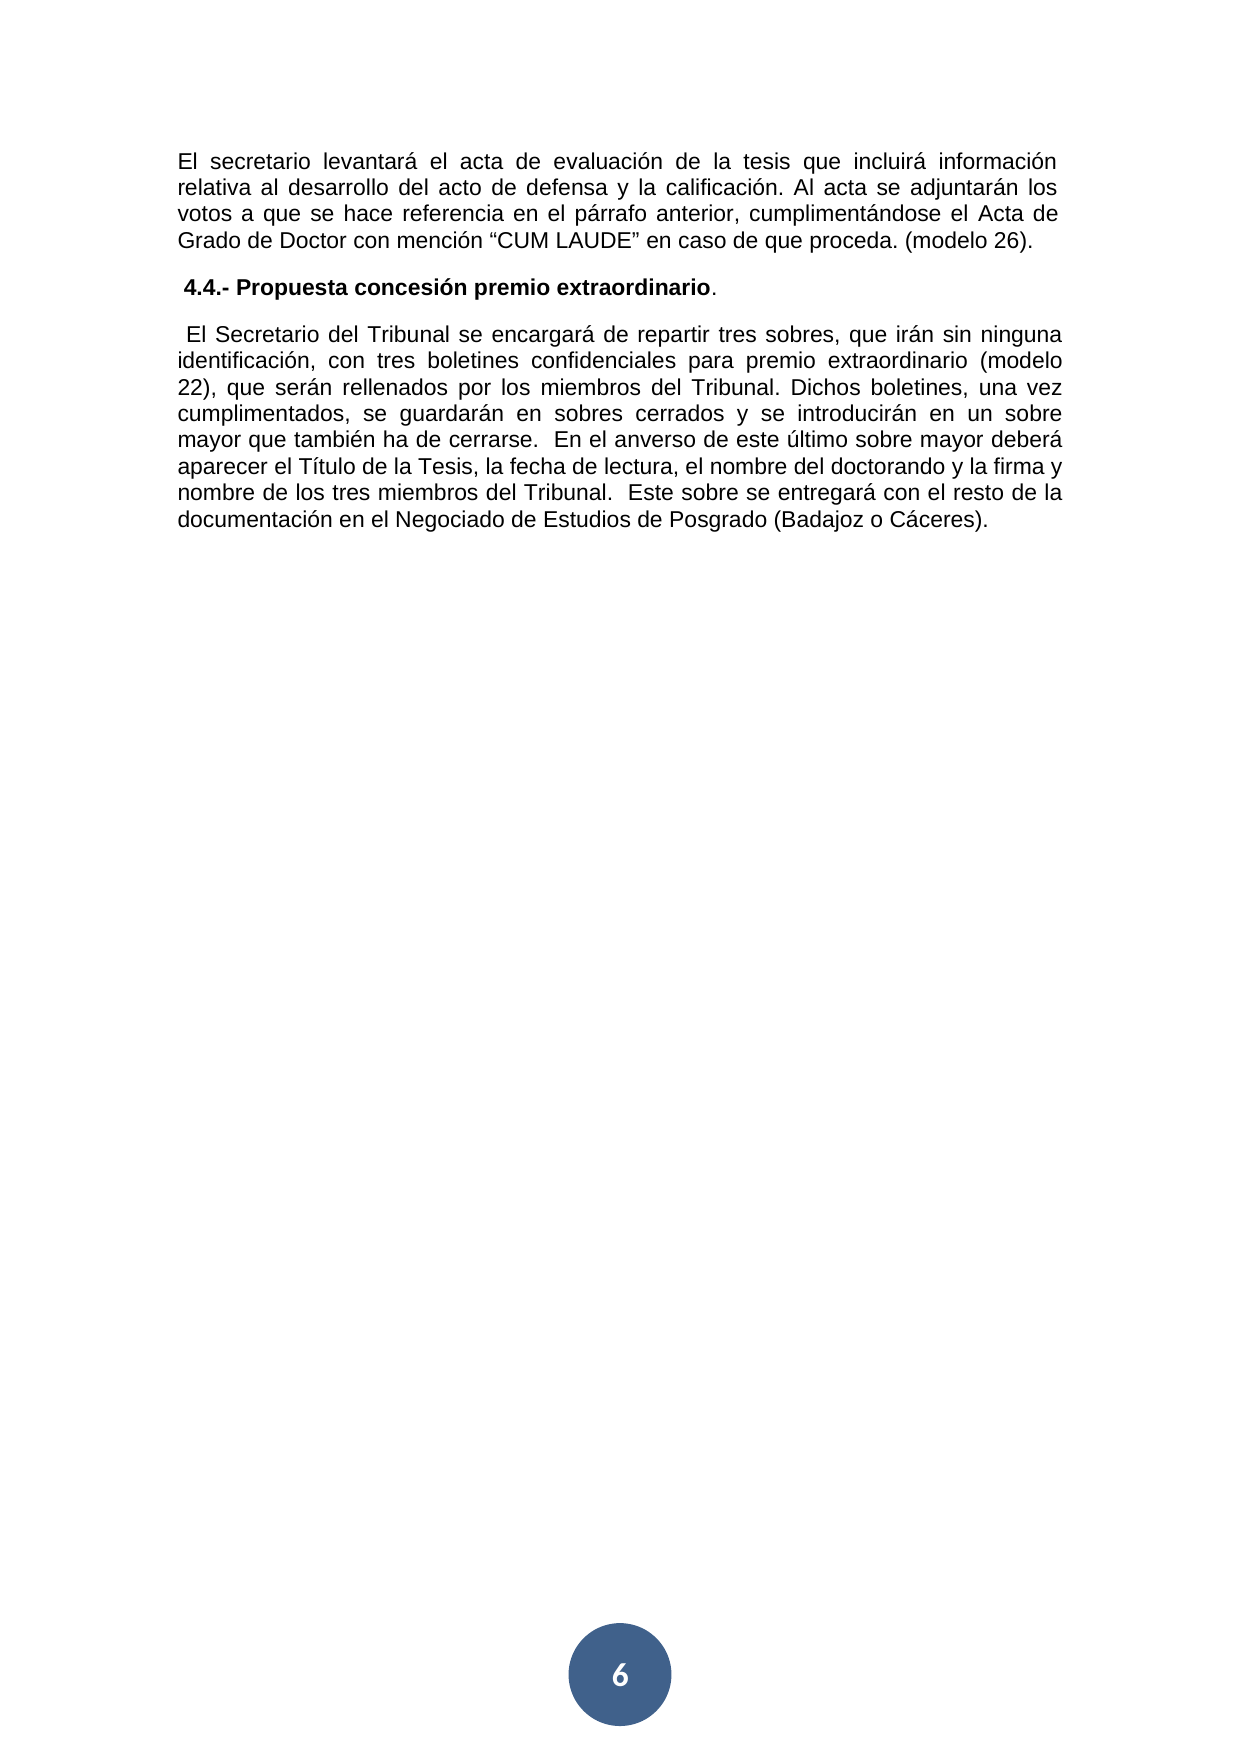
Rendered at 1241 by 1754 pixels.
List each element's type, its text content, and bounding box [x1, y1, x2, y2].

text El secretario levantará el acta de evaluación de la tesis que incluirá información relativa al desarrollo del acto de defensa y la calificación. Al acta se adjuntarán los votos a que se hace referencia en el párrafo anterior, cumplimentándose el Acta de Grado de Doctor con mención “CUM LAUDE” en caso de que proceda. (modelo 26). [177, 148, 1058, 253]
text 4.4.- Propuesta concesión premio extraordinario. [177, 274, 1058, 300]
list El Secretario del Tribunal se encargará de repartir tres sobres, que irán sin ninguna identificación, con tres boletines confidenciales para premio extraordinario (modelo 22), que serán rellenados por los miembros del Tribunal. Dichos boletines, una vez cumplimentados, se guardarán en sobres cerrados y se introducirán en un sobre mayor que también ha de cerrarse. En el anverso de este último sobre mayor deberá aparecer el Título de , la fecha de lectura, el nombre del doctorando y la firma y nombre de los tres miembros del Tribunal. Este sobre se entregará con el resto de la documentación en el Negociado de Estudios de Posgrado (Badajoz o Cáceres). [177, 321, 1063, 532]
